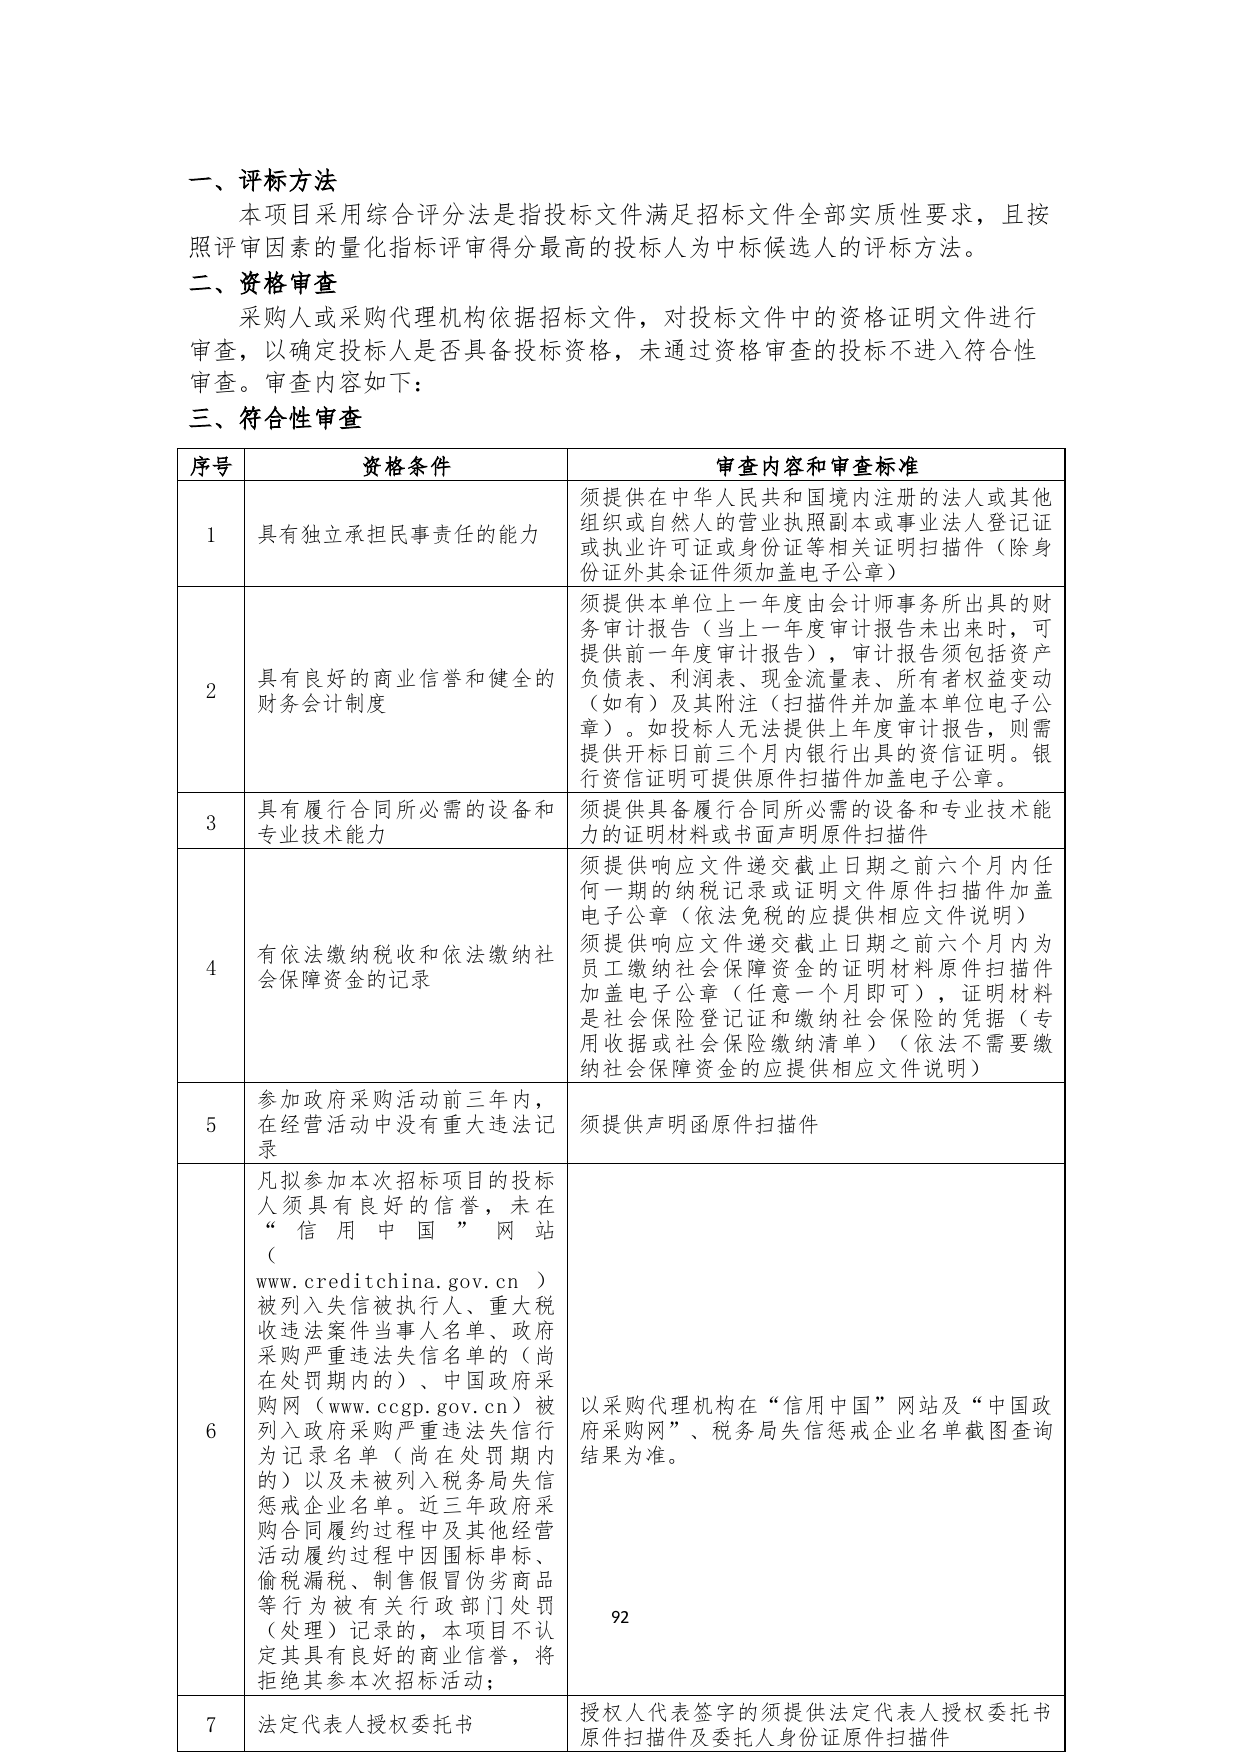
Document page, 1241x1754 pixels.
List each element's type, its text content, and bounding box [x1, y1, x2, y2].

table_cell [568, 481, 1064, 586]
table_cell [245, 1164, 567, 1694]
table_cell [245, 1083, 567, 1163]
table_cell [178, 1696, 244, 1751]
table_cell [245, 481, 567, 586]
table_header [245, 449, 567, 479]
text 本项目采用综合评分法是指投标文件满足招标文件全部实质性要求，且按照评审因素的量化指标评审得分最高的投标人为中标候选人的评标方法。 [187, 197, 1053, 262]
text 一、评标方法 [187, 162, 1032, 194]
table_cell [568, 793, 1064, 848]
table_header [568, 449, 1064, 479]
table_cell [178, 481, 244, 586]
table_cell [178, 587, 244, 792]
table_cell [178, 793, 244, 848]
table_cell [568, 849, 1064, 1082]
text 三、符合性审查 [187, 400, 1053, 432]
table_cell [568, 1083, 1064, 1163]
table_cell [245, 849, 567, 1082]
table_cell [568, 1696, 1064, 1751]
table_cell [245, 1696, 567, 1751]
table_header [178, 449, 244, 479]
text 采购人或采购代理机构依据招标文件，对投标文件中的资格证明文件进行审查，以确定投标人是否具备投标资格，未通过资格审查的投标不进入符合性审查。审查内容如下： [187, 300, 1053, 397]
text 二、资格审查 [187, 264, 1053, 297]
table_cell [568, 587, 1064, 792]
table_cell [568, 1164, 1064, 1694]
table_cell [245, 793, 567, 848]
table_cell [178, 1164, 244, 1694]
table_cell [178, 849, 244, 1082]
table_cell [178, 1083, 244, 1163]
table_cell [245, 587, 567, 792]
